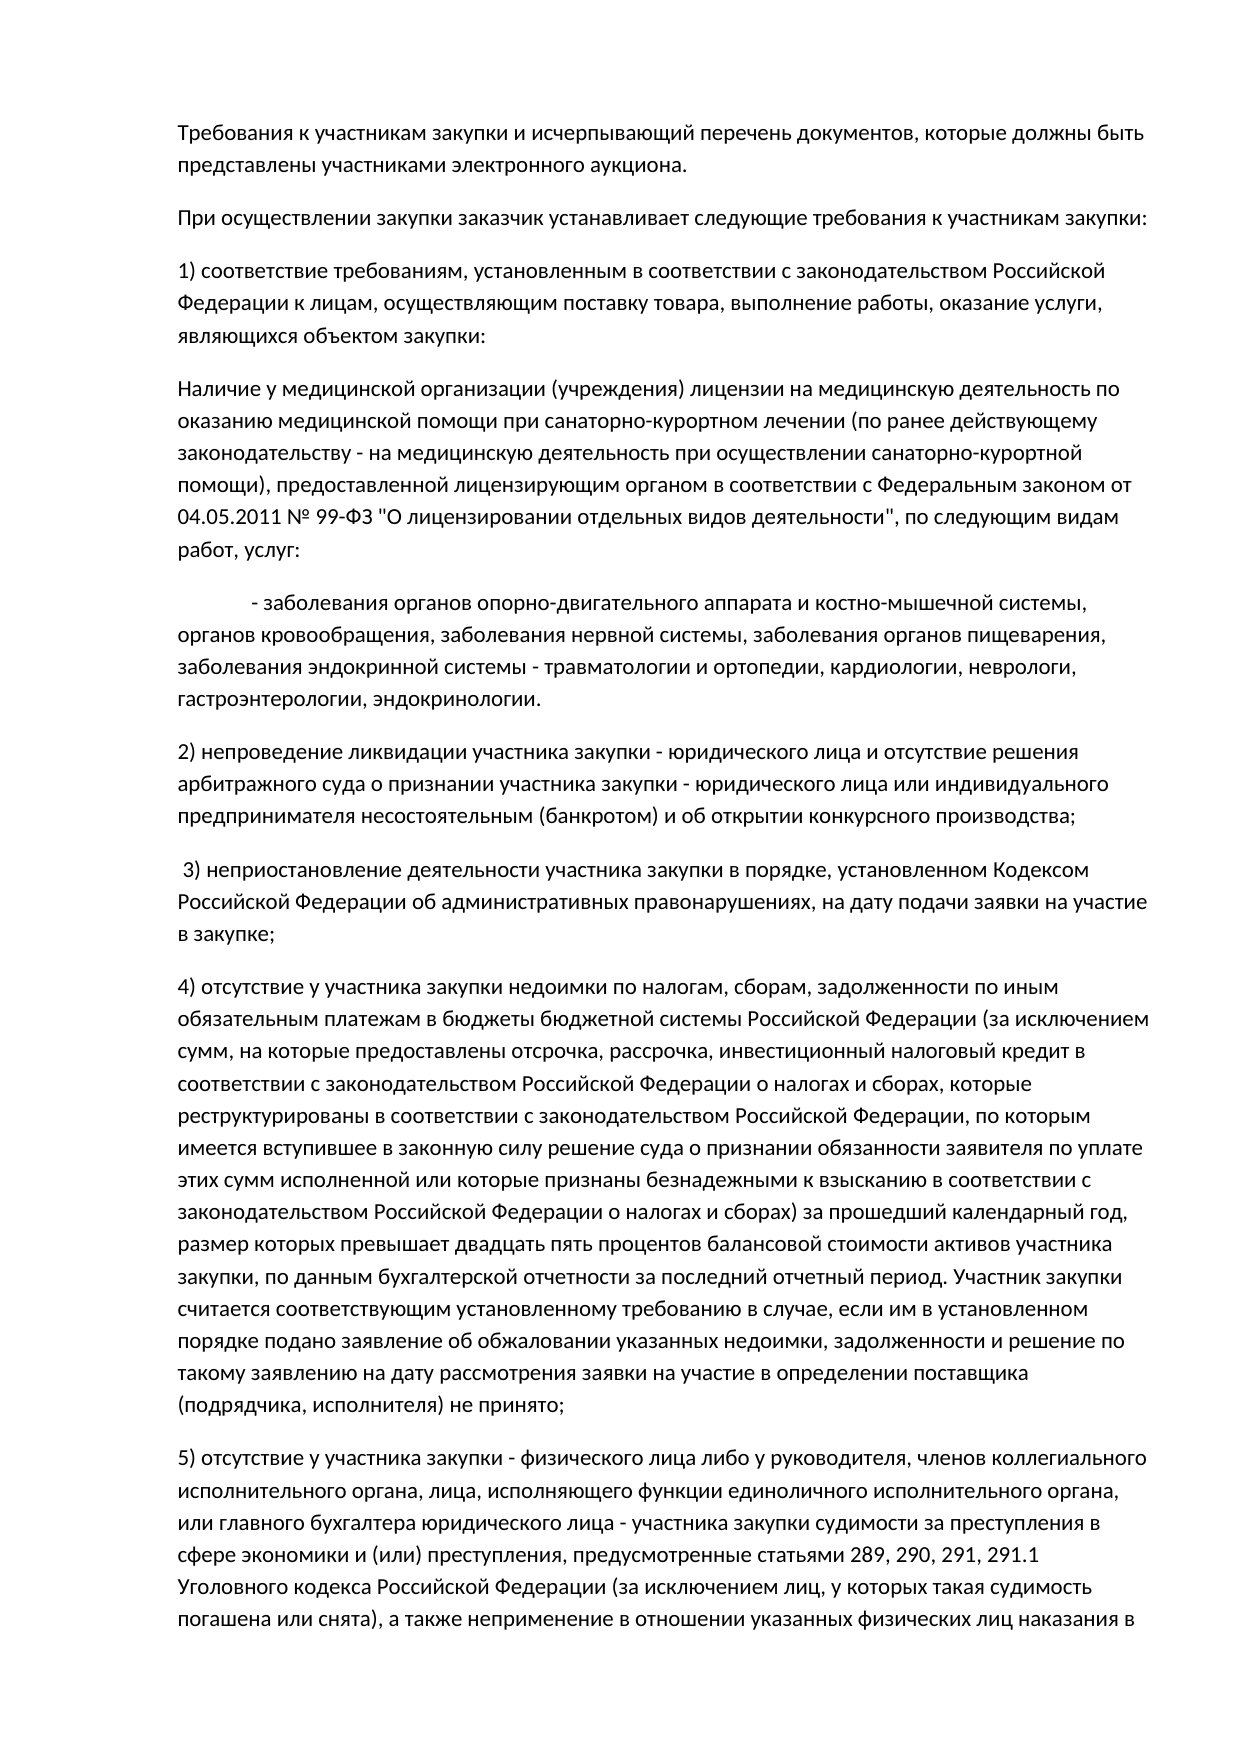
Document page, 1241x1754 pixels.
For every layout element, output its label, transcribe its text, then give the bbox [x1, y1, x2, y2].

text - заболевания органов опорно-двигательного аппарата и костно-мышечной системы, органов кровообращения, заболевания нервной системы, заболевания органов пищеварения, заболевания эндокринной системы - травматологии и ортопедии, кардиологии, неврологи, гастроэнтерологии, эндокринологии. [177, 588, 1152, 712]
text 2) непроведение ликвидации участника закупки - юридического лица и отсутствие решения арбитражного суда о признании участника закупки - юридического лица или индивидуального предпринимателя несостоятельным (банкротом) и об открытии конкурсного производства; [177, 737, 1152, 830]
text Требования к участникам закупки и исчерпывающий перечень документов, которые должны быть представлены участниками электронного аукциона. [177, 118, 1152, 178]
text 4) отсутствие у участника закупки недоимки по налогам, сборам, задолженности по иным обязательным платежам в бюджеты бюджетной системы Российской Федерации (за исключением сумм, на которые предоставлены отсрочка, рассрочка, инвестиционный налоговый кредит в соответствии с законодательством Российской Федерации о налогах и сборах, которые реструктурированы в соответствии с законодательством Российской Федерации, по которым имеется вступившее в законную силу решение суда о признании обязанности заявителя по уплате этих сумм исполненной или которые признаны безнадежными к взысканию в соответствии с законодательством Российской Федерации о налогах и сборах) за прошедший календарный год, размер которых превышает двадцать пять процентов балансовой стоимости активов участника закупки, по данным бухгалтерской отчетности за последний отчетный период. Участник закупки считается соответствующим установленному требованию в случае, если им в установленном порядке подано заявление об обжаловании указанных недоимки, задолженности и решение по такому заявлению на дату рассмотрения заявки на участие в определении поставщика (подрядчика, исполнителя) не принято; [177, 972, 1152, 1418]
text 1) соответствие требованиям, установленным в соответствии с законодательством Российской Федерации к лицам, осуществляющим поставку товара, выполнение работы, оказание услуги, являющихся объектом закупки: [177, 256, 1152, 349]
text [177, 1443, 1152, 1632]
text 3) неприостановление деятельности участника закупки в порядке, установленном Кодексом Российской Федерации об административных правонарушениях, на дату подачи заявки на участие в закупке; [177, 855, 1152, 947]
text Наличие у медицинской организации (учреждения) лицензии на медицинскую деятельность по оказанию медицинской помощи при санаторно-курортном лечении (по ранее действующему законодательству - на медицинскую деятельность при осуществлении санаторно-курортной помощи), предоставленной лицензирующим органом в соответствии с Федеральным законом от 04.05.2011 № 99-ФЗ "О лицензировании отдельных видов деятельности", по следующим видам работ, услуг: [177, 374, 1152, 563]
text При осуществлении закупки заказчик устанавливает следующие требования к участникам закупки: [177, 203, 1152, 231]
